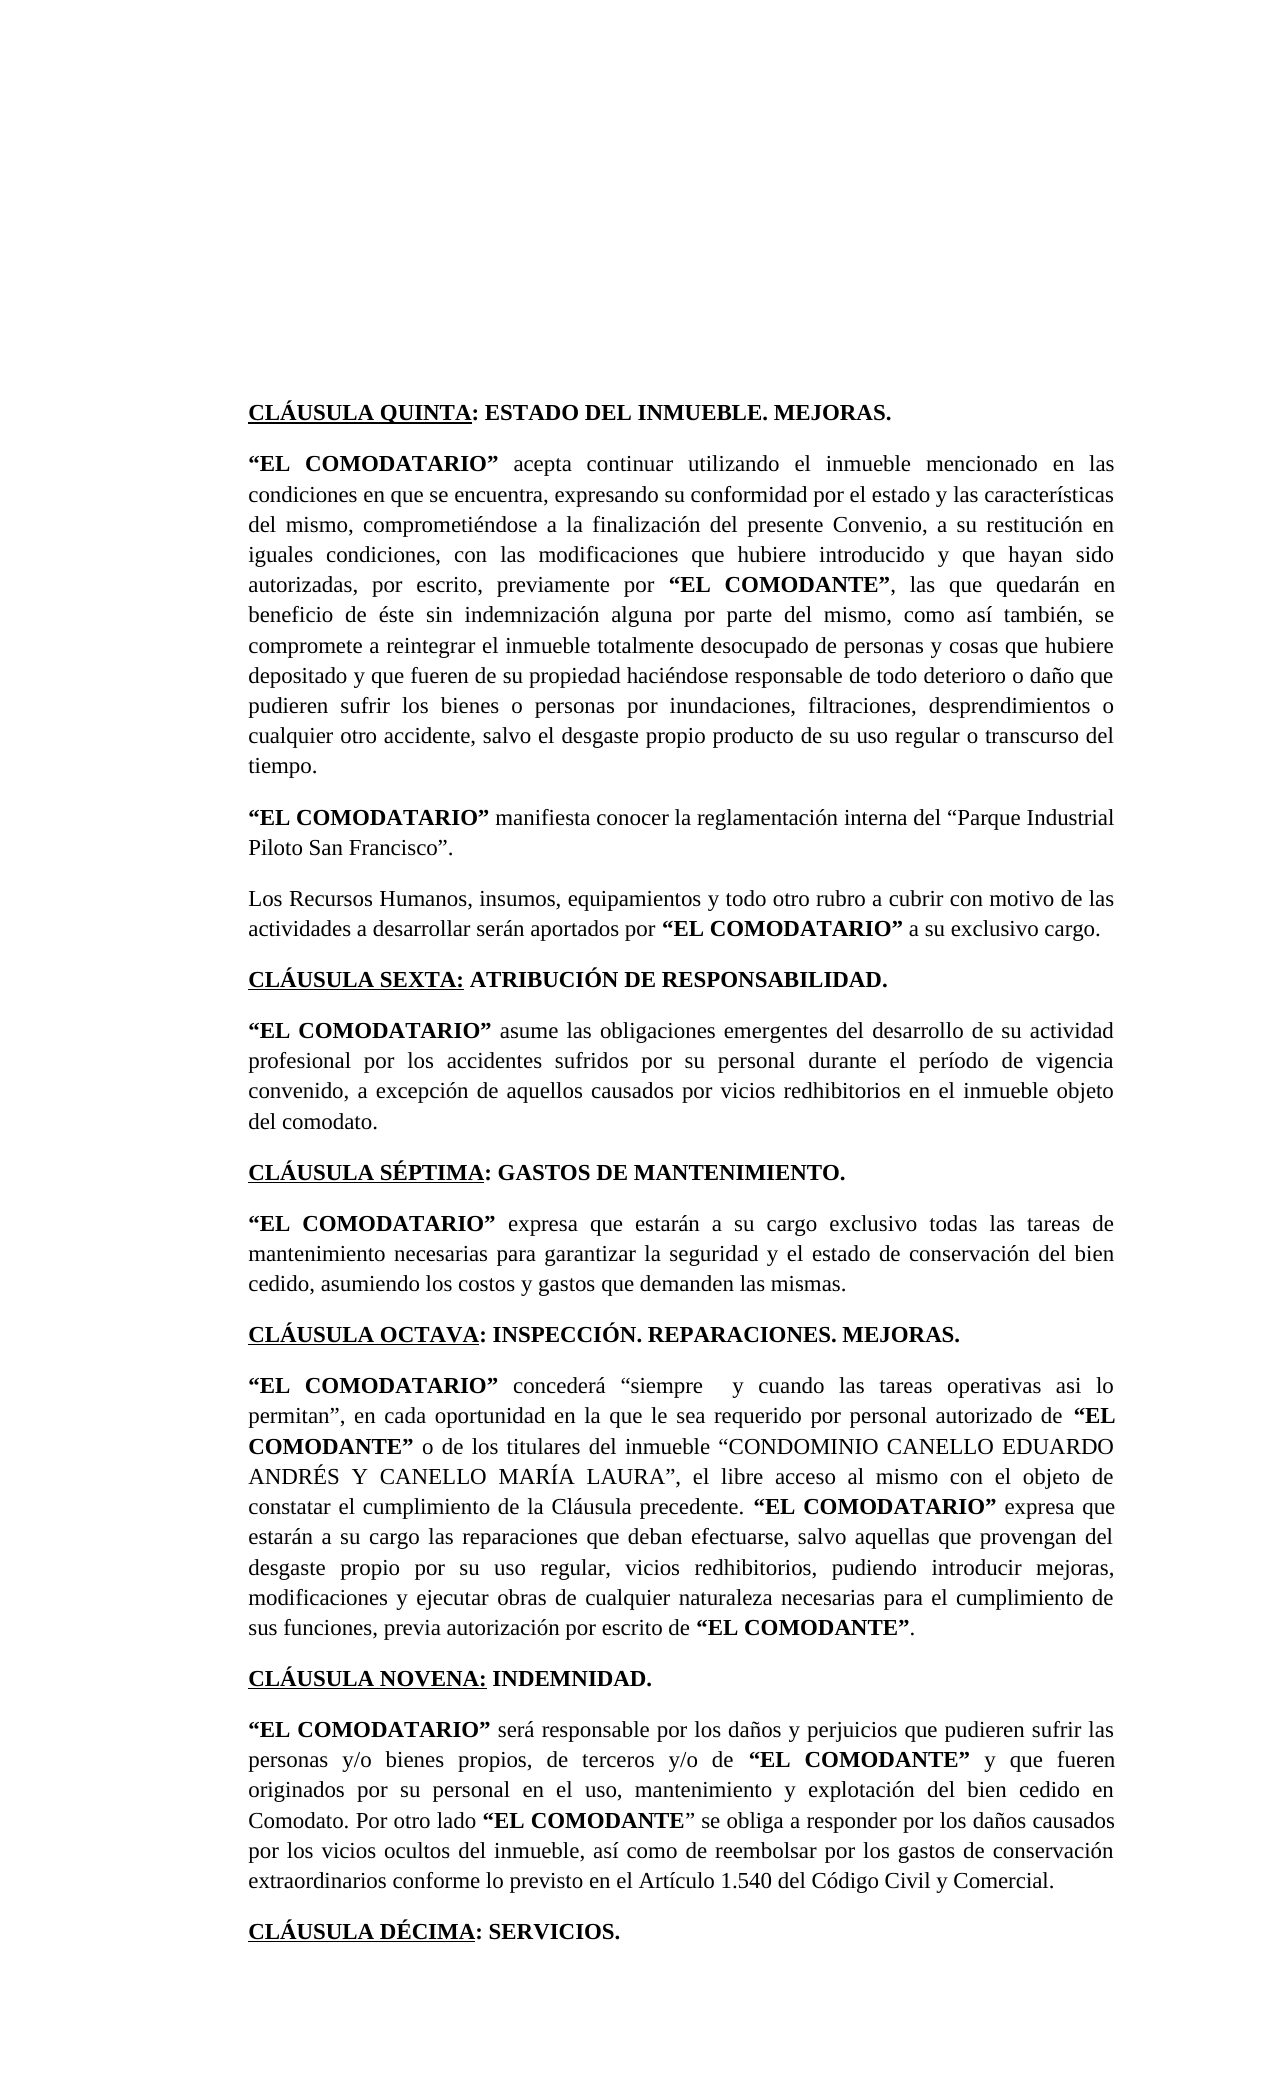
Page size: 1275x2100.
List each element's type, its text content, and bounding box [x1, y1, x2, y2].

text CLÁUSULA SÉPTIMA: GASTOS DE MANTENIMIENTO. [248, 1159, 1116, 1185]
text “EL COMODATARIO” concederá “siempre y cuando las tareas operativas asi lo permitan”, en cada oportunidad en la que le sea requerido por personal autorizado de “EL COMODANTE” o de los titulares del inmueble “CONDOMINIO CANELLO EDUARDO ANDRÉS Y CANELLO MARÍA LAURA”, el libre acceso al mismo con el objeto de constatar el cumplimiento de la Cláusula precedente. “EL COMODATARIO” expresa que estarán a su cargo las reparaciones que deban efectuarse, salvo aquellas que provengan del desgaste propio por su uso regular, vicios redhibitorios, pudiendo introducir mejoras, modificaciones y ejecutar obras de cualquier naturaleza necesarias para el cumplimiento de sus funciones, previa autorización por escrito de “EL COMODANTE”. [248, 1372, 1116, 1640]
text “EL COMODATARIO” asume las obligaciones emergentes del desarrollo de su actividad profesional por los accidentes sufridos por su personal durante el período de vigencia convenido, a excepción de aquellos causados por vicios redhibitorios en el inmueble objeto del comodato. [248, 1017, 1116, 1134]
text CLÁUSULA QUINTA: ESTADO DEL INMUEBLE. MEJORAS. [248, 399, 1116, 426]
text “EL COMODATARIO” manifiesta conocer la reglamentación interna del “Parque Industrial Piloto San Francisco”. [248, 804, 1116, 860]
text CLÁUSULA SEXTA: ATRIBUCIÓN DE RESPONSABILIDAD. [248, 966, 1116, 992]
text “EL COMODATARIO” acepta continuar utilizando el inmueble mencionado en las condiciones en que se encuentra, expresando su conformidad por el estado y las características del mismo, comprometiéndose a la finalización del presente Convenio, a su restitución en iguales condiciones, con las modificaciones que hubiere introducido y que hayan sido autorizadas, por escrito, previamente por “EL COMODANTE”, las que quedarán en beneficio de éste sin indemnización alguna por parte del mismo, como así también, se compromete a reintegrar el inmueble totalmente desocupado de personas y cosas que hubiere depositado y que fueren de su propiedad haciéndose responsable de todo deterioro o daño que pudieren sufrir los bienes o personas por inundaciones, filtraciones, desprendimientos o cualquier otro accidente, salvo el desgaste propio producto de su uso regular o transcurso del tiempo. [248, 451, 1116, 779]
text CLÁUSULA OCTAVA: INSPECCIÓN. REPARACIONES. MEJORAS. [248, 1321, 1116, 1348]
text Los Recursos Humanos, insumos, equipamientos y todo otro rubro a cubrir con motivo de las actividades a desarrollar serán aportados por “EL COMODATARIO” a su exclusivo cargo. [248, 885, 1116, 941]
text “EL COMODATARIO” será responsable por los daños y perjuicios que pudieren sufrir las personas y/o bienes propios, de terceros y/o de “EL COMODANTE” y que fueren originados por su personal en el uso, mantenimiento y explotación del bien cedido en Comodato. Por otro lado “EL COMODANTE” se obliga a responder por los daños causados por los vicios ocultos del inmueble, así como de reembolsar por los gastos de conservación extraordinarios conforme lo previsto en el Artículo 1.540 del Código Civil y Comercial. [248, 1716, 1116, 1893]
text CLÁUSULA DÉCIMA: SERVICIOS. [248, 1918, 1116, 1944]
text CLÁUSULA NOVENA: INDEMNIDAD. [248, 1665, 1116, 1691]
text “EL COMODATARIO” expresa que estarán a su cargo exclusivo todas las tareas de mantenimiento necesarias para garantizar la seguridad y el estado de conservación del bien cedido, asumiendo los costos y gastos que demanden las mismas. [248, 1210, 1116, 1297]
